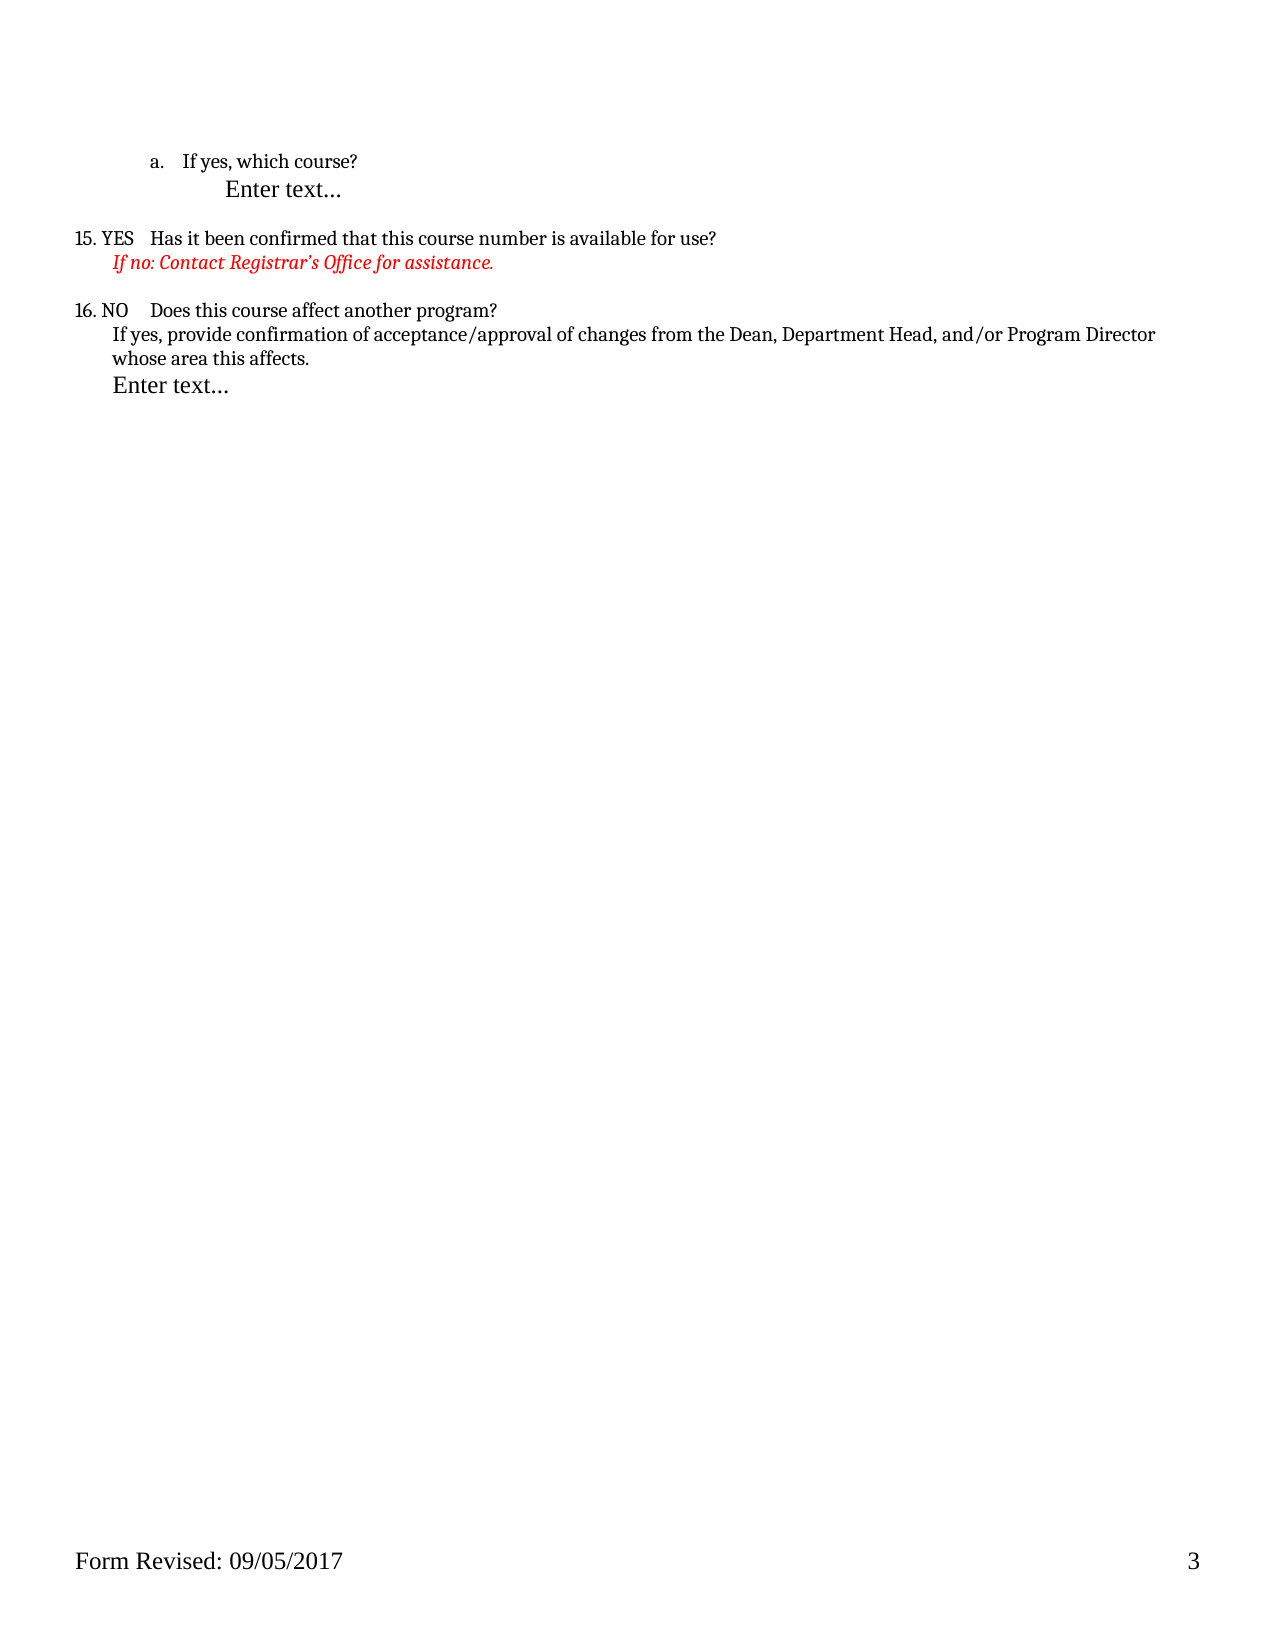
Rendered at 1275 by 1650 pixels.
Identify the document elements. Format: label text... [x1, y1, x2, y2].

text 16. Does this course affect another program? [75, 298, 1200, 322]
text If no: Contact Registrar’s Office for assistance. [75, 251, 1200, 274]
text If yes, provide confirmation of acceptance/approval of changes from the Dean, Department Head, and/or Program Director whose area this affects. [112, 322, 1200, 370]
text a. If yes, which course? [150, 150, 1200, 174]
text 15. Has it been confirmed that this course number is available for use? [75, 227, 1200, 251]
